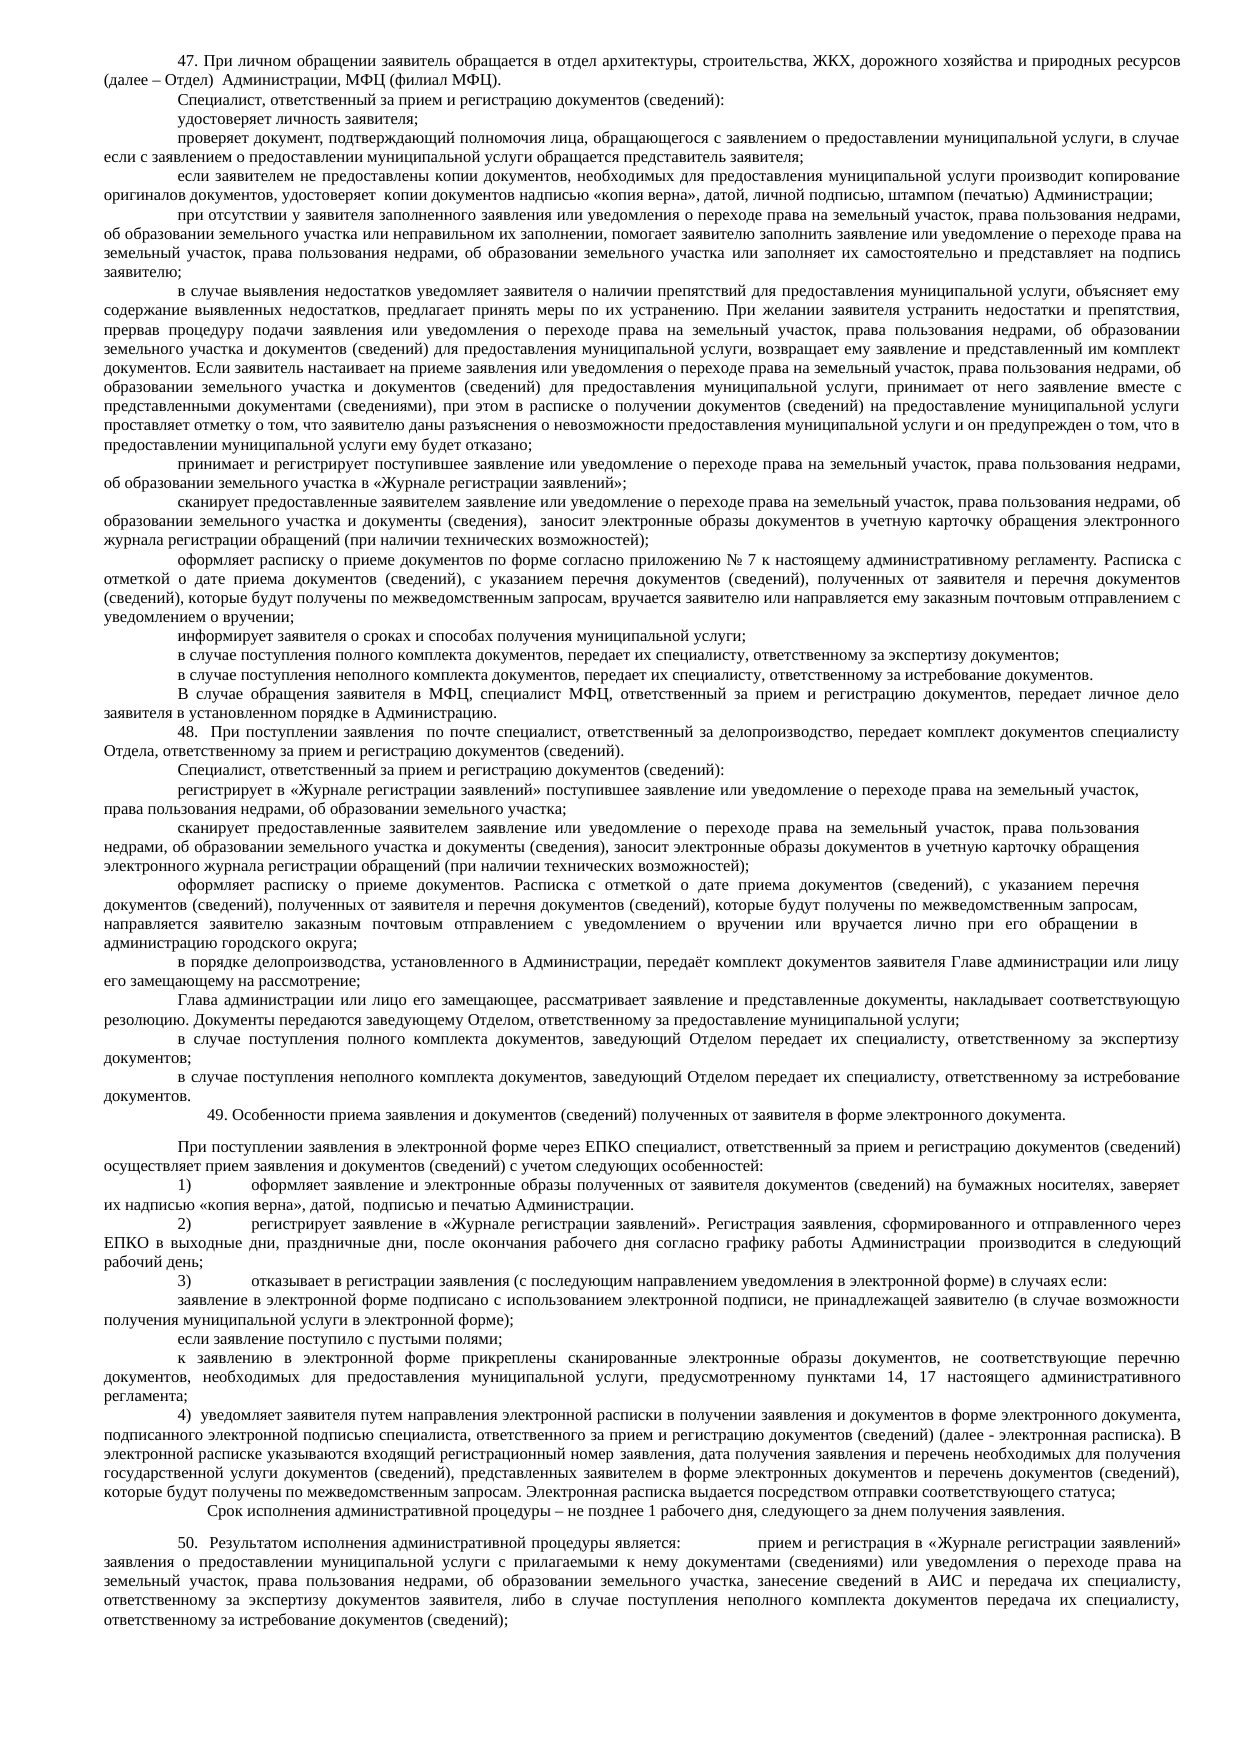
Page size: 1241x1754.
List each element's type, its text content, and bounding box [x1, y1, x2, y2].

text регистрирует в «Журнале регистрации заявлений» поступившее заявление или уведомление о переходе права на земельный участок, права пользования недрами, об образовании земельного участка; [103, 779, 1140, 818]
text в порядке делопроизводства, установленного в Администрации, передаёт комплект документов заявителя Главе администрации или лицу его замещающему на рассмотрение; [103, 952, 1181, 990]
text проверяет документ, подтверждающий полномочия лица, обращающегося с заявлением о предоставлении муниципальной услуги, в случае если с заявлением о предоставлении муниципальной услуги обращается представитель заявителя; [103, 128, 1181, 166]
text Глава администрации или лицо его замещающее, рассматривает заявление и представленные документы, накладывает соответствующую резолюцию. Документы передаются заведующему Отделом, ответственному за предоставление муниципальной услуги; [103, 990, 1181, 1028]
text к заявлению в электронной форме прикреплены сканированные электронные образы документов, не соответствующие перечню документов, необходимых для предоставления муниципальной услуги, предусмотренному пунктами 14, 17 настоящего административного регламента; [103, 1348, 1181, 1405]
text если заявление поступило с пустыми полями; [103, 1328, 1181, 1348]
text принимает и регистрирует поступившее заявление или уведомление о переходе права на земельный участок, права пользования недрами, об образовании земельного участка в «Журнале регистрации заявлений»; [103, 453, 1181, 492]
text в случае поступления полного комплекта документов, передает их специалисту, ответственному за экспертизу документов; [103, 645, 1181, 664]
text сканирует предоставленные заявителем заявление или уведомление о переходе права на земельный участок, права пользования недрами, об образовании земельного участка и документы (сведения), заносит электронные образы документов в учетную карточку обращения электронного журнала регистрации обращений (при наличии технических возможностей); [103, 818, 1141, 875]
text если заявителем не предоставлены копии документов, необходимых для предоставления муниципальной услуги производит копирование оригиналов документов, удостоверяет копии документов надписью «копия верна», датой, личной подписью, штампом (печатью) Администрации; [103, 166, 1181, 204]
text оформляет расписку о приеме документов. Расписка с отметкой о дате приема документов (сведений), с указанием перечня документов (сведений), полученных от заявителя и перечня документов (сведений), которые будут получены по межведомственным запросам, направляется заявителю заказным почтовым отправлением с уведомлением о вручении или вручается лично при его обращении в администрацию городского округа; [103, 875, 1140, 952]
text В случае обращения заявителя в МФЦ, специалист МФЦ, ответственный за прием и регистрацию документов, передает личное дело заявителя в установленном порядке в Администрацию. [103, 683, 1181, 722]
list При поступлении заявления в электронной форме через ЕПКО специалист, ответственный за прием и регистрацию документов (сведений) осуществляет прием заявления и документов (сведений) с учетом следующих особенностей: [103, 1137, 1181, 1175]
text в случае поступления неполного комплекта документов, заведующий Отделом передает их специалисту, ответственному за истребование документов. [103, 1067, 1181, 1105]
text Срок исполнения административной процедуры – не позднее 1 рабочего дня, следующего за днем получения заявления. [133, 1501, 1181, 1520]
list Специалист, ответственный за прием и регистрацию документов (сведений): [103, 89, 1181, 108]
text при отсутствии у заявителя заполненного заявления или уведомления о переходе права на земельный участок, права пользования недрами, об образовании земельного участка или неправильном их заполнении, помогает заявителю заполнить заявление или уведомление о переходе права на земельный участок, права пользования недрами, об образовании земельного участка или заполняет их самостоятельно и представляет на подпись заявителю; [103, 204, 1181, 281]
text в случае выявления недостатков уведомляет заявителя о наличии препятствий для предоставления муниципальной услуги, объясняет ему содержание выявленных недостатков, предлагает принять меры по их устранению. При желании заявителя устранить недостатки и препятствия, прервав процедуру подачи заявления или уведомления о переходе права на земельный участок, права пользования недрами, об образовании земельного участка и документов (сведений) для предоставления муниципальной услуги, возвращает ему заявление и представленный им комплект документов. Если заявитель настаивает на приеме заявления или уведомления о переходе права на земельный участок, права пользования недрами, об образовании земельного участка и документов (сведений) для предоставления муниципальной услуги, принимает от него заявление вместе с представленными документами (сведениями), при этом в расписке о получении документов (сведений) на предоставление муниципальной услуги проставляет отметку о том, что заявителю даны разъяснения о невозможности предоставления муниципальной услуги и он предупрежден о том, что в предоставлении муниципальной услуги ему будет отказано; [103, 281, 1181, 453]
text Специалист, ответственный за прием и регистрацию документов (сведений): [103, 760, 1181, 779]
text 50. Результатом исполнения административной процедуры является: прием и регистрация в «Журнале регистрации заявлений» заявления о предоставлении муниципальной услуги с прилагаемыми к нему документами (сведениями) или уведомления о переходе права на земельный участок, права пользования недрами, об образовании земельного участка, занесение сведений в АИС и передача их специалисту, ответственному за экспертизу документов заявителя, либо в случае поступления неполного комплекта документов передача их специалисту, ответственному за истребование документов (сведений); [103, 1533, 1181, 1628]
text в случае поступления полного комплекта документов, заведующий Отделом передает их специалисту, ответственному за экспертизу документов; [103, 1028, 1181, 1067]
text заявление в электронной форме подписано с использованием электронной подписи, не принадлежащей заявителю (в случае возможности получения муниципальной услуги в электронной форме); [103, 1290, 1181, 1328]
list оформляет заявление и электронные образы полученных от заявителя документов (сведений) на бумажных носителях, заверяет их надписью «копия верна», датой, подписью и печатью Администрации. [103, 1175, 1181, 1213]
text оформляет расписку о приеме документов по форме согласно приложению № 7 к настоящему административному регламенту. Расписка с отметкой о дате приема документов (сведений), с указанием перечня документов (сведений), полученных от заявителя и перечня документов (сведений), которые будут получены по межведомственным запросам, вручается заявителю или направляется ему заказным почтовым отправлением с уведомлением о вручении; [103, 549, 1181, 626]
list регистрирует заявление в «Журнале регистрации заявлений». Регистрация заявления, сформированного и отправленного через ЕПКО в выходные дни, праздничные дни, после окончания рабочего дня согласно графику работы Администрации производится в следующий рабочий день; [103, 1213, 1181, 1271]
text удостоверяет личность заявителя; [103, 108, 1181, 128]
list отказывает в регистрации заявления (с последующим направлением уведомления в электронной форме) в случаях если: [103, 1271, 1181, 1290]
text 49. Особенности приема заявления и документов (сведений) полученных от заявителя в форме электронного документа. [133, 1105, 1181, 1124]
text 47. При личном обращении заявитель обращается в отдел архитектуры, строительства, ЖКХ, дорожного хозяйства и природных ресурсов (далее – Отдел) Администрации, МФЦ (филиал МФЦ). [103, 51, 1181, 89]
text 4) уведомляет заявителя путем направления электронной расписки в получении заявления и документов в форме электронного документа, подписанного электронной подписью специалиста, ответственного за прием и регистрацию документов (сведений) (далее - электронная расписка). В электронной расписке указываются входящий регистрационный номер заявления, дата получения заявления и перечень необходимых для получения государственной услуги документов (сведений), представленных заявителем в форме электронных документов и перечень документов (сведений), которые будут получены по межведомственным запросам. Электронная расписка выдается посредством отправки соответствующего статуса; [103, 1405, 1181, 1501]
text в случае поступления неполного комплекта документов, передает их специалисту, ответственному за истребование документов. [103, 664, 1181, 683]
text информирует заявителя о сроках и способах получения муниципальной услуги; [103, 626, 1181, 645]
list 48. При поступлении заявления по почте специалист, ответственный за делопроизводство, передает комплект документов специалисту Отдела, ответственному за прием и регистрацию документов (сведений). [103, 722, 1181, 760]
text сканирует предоставленные заявителем заявление или уведомление о переходе права на земельный участок, права пользования недрами, об образовании земельного участка и документы (сведения), заносит электронные образы документов в учетную карточку обращения электронного журнала регистрации обращений (при наличии технических возможностей); [103, 492, 1181, 549]
